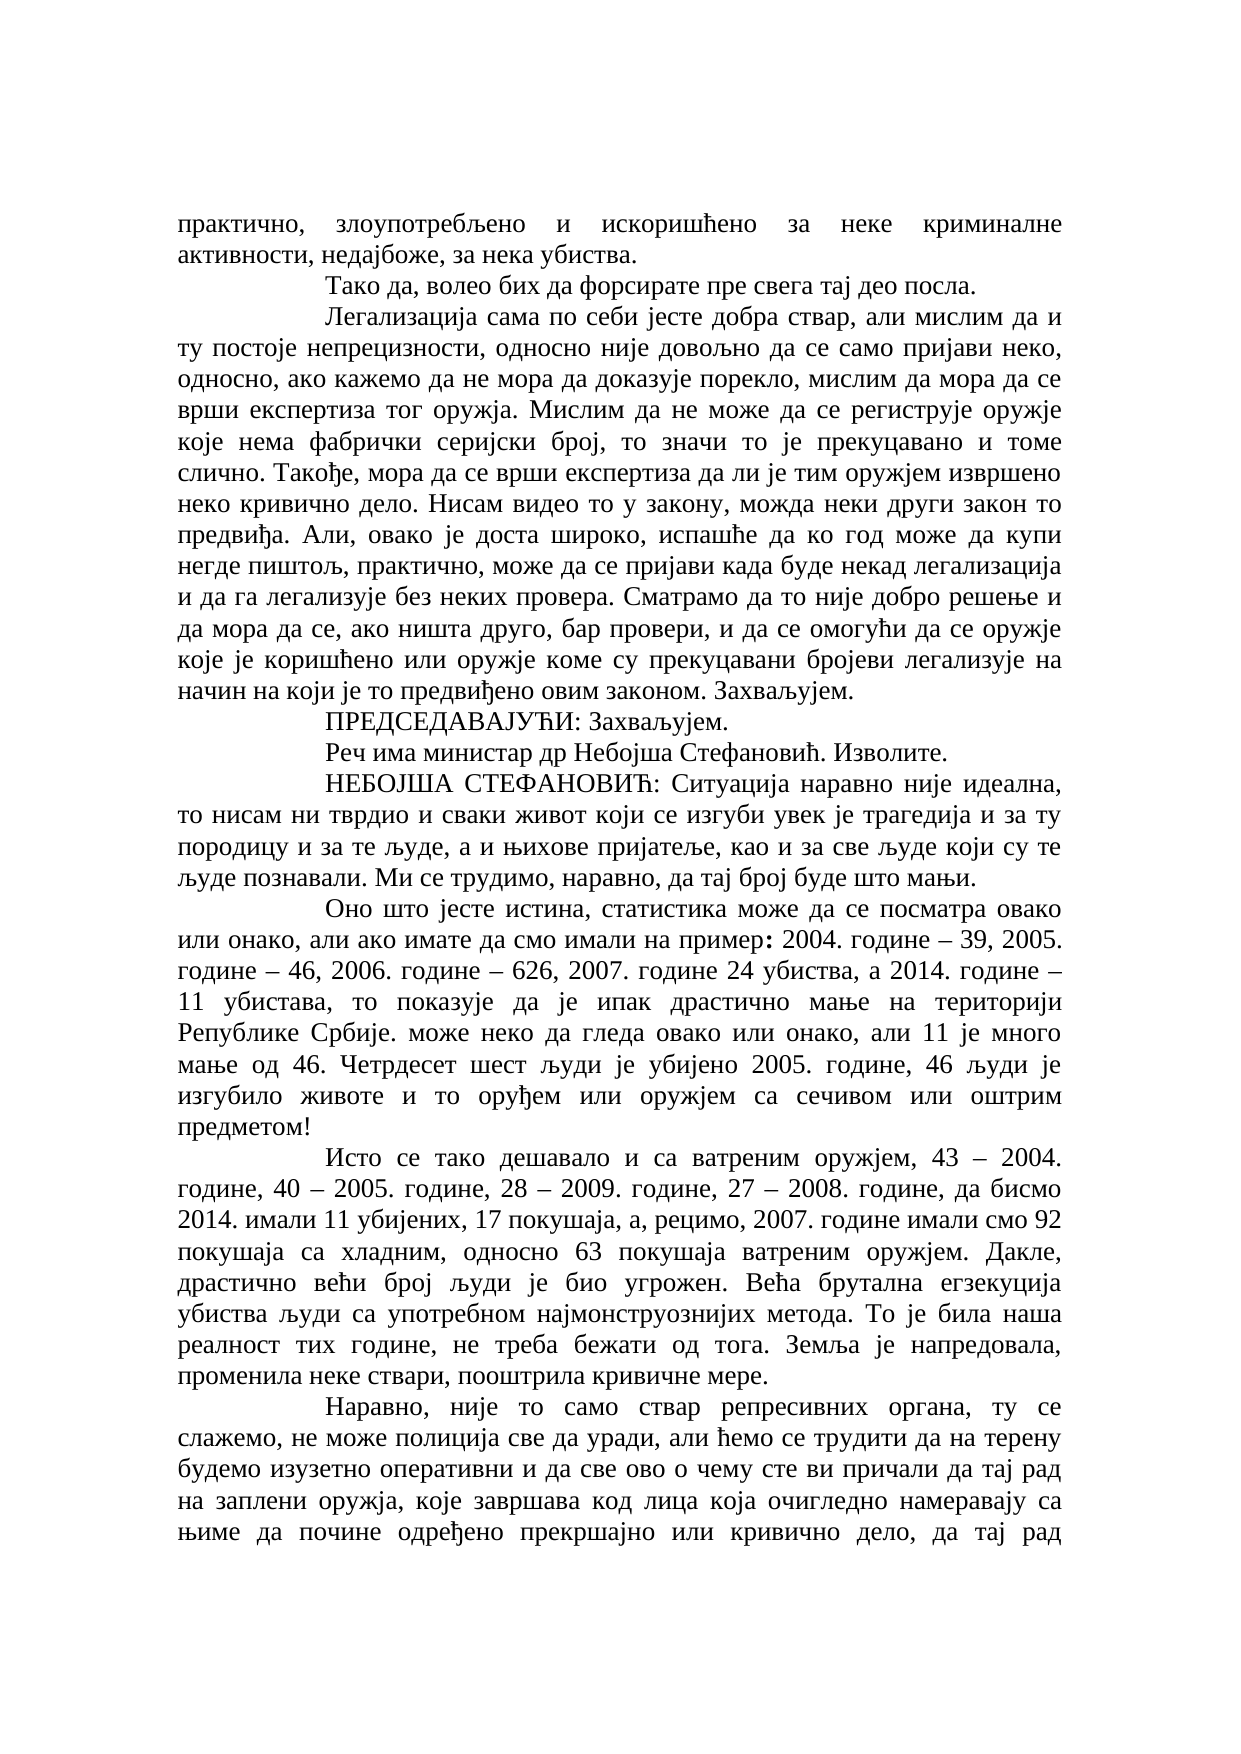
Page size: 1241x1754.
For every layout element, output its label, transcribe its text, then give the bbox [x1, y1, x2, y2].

text Оно што јесте истина, статистика може да се посматра овако или онако, али ако имате да смо имали на пример: 2004. године – 39, 2005. године – 46, 2006. године – 626, 2007. године 24 убиства, а 2014. године – 11 убистава, то показује да је ипак драстично мање на територији Републике Србије. може неко да гледа овако или онако, али 11 је много мање од 46. Четрдесет шест људи је убијено 2005. године, 46 људи је изгубило животе и то оруђем или оружјем са сечивом или оштрим предметом! [177, 892, 1063, 1141]
text Легализација сама по себи јесте добра ствар, али мислим да и ту постоје непрецизности, односно није довољно да се само пријави неко, односно, ако кажемо да не мора да доказује порекло, мислим да мора да се врши експертиза тог оружја. Мислим да не може да се региструје оружје које нема фабрички серијски број, то значи то је прекуцавано и томе слично. Такође, мора да се врши експертиза да ли је тим оружјем извршено неко кривично дело. Нисам видео то у закону, можда неки други закон то предвиђа. Али, овако је доста широко, испашће да ко год може да купи негде пиштољ, практично, може да се пријави када буде некад легализација и да га легализује без неких провера. Сматрамо да то није добро решење и да мора да се, ако ништа друго, бар провери, и да се омогући да се оружје које је коришћено или оружје коме су прекуцавани бројеви легализује на начин на који је то предвиђено овим законом. Захваљујем. [177, 300, 1063, 705]
text ПРЕДСЕДАВАЈУЋИ: Захваљујем. [177, 705, 1063, 736]
text НЕБОЈША СТЕФАНОВИЋ: Ситуација наравно није идеална, то нисам ни тврдио и сваки живот који се изгуби увек је трагедија и за ту породицу и за те људе, а и њихове пријатеље, као и за све људе који су те људе познавали. Ми се трудимо, наравно, да тај број буде што мањи. [177, 767, 1063, 892]
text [177, 1390, 1063, 1546]
text Тако да, волео бих да форсирате пре свега тај део посла. [177, 269, 1063, 300]
text Исто се тако дешавало и са ватреним оружјем, 43 – 2004. године, 40 – 2005. године, 28 – 2009. године, 27 – 2008. године, да бисмо 2014. имали 11 убијених, 17 покушаја, а, рецимо, 2007. године имали смо 92 покушаја са хладним, односно 63 покушаја ватреним оружјем. Дакле, драстично већи број људи је био угрожен. Већа брутална егзекуција убиства људи са употребном најмонструознијих метода. То је била наша реалност тих године, не треба бежати од тога. Земља је напредовала, променила неке ствари, пооштрила кривичне мере. [177, 1141, 1063, 1390]
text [177, 207, 1063, 269]
text Реч има министар др Небојша Стефановић. Изволите. [177, 736, 1063, 767]
